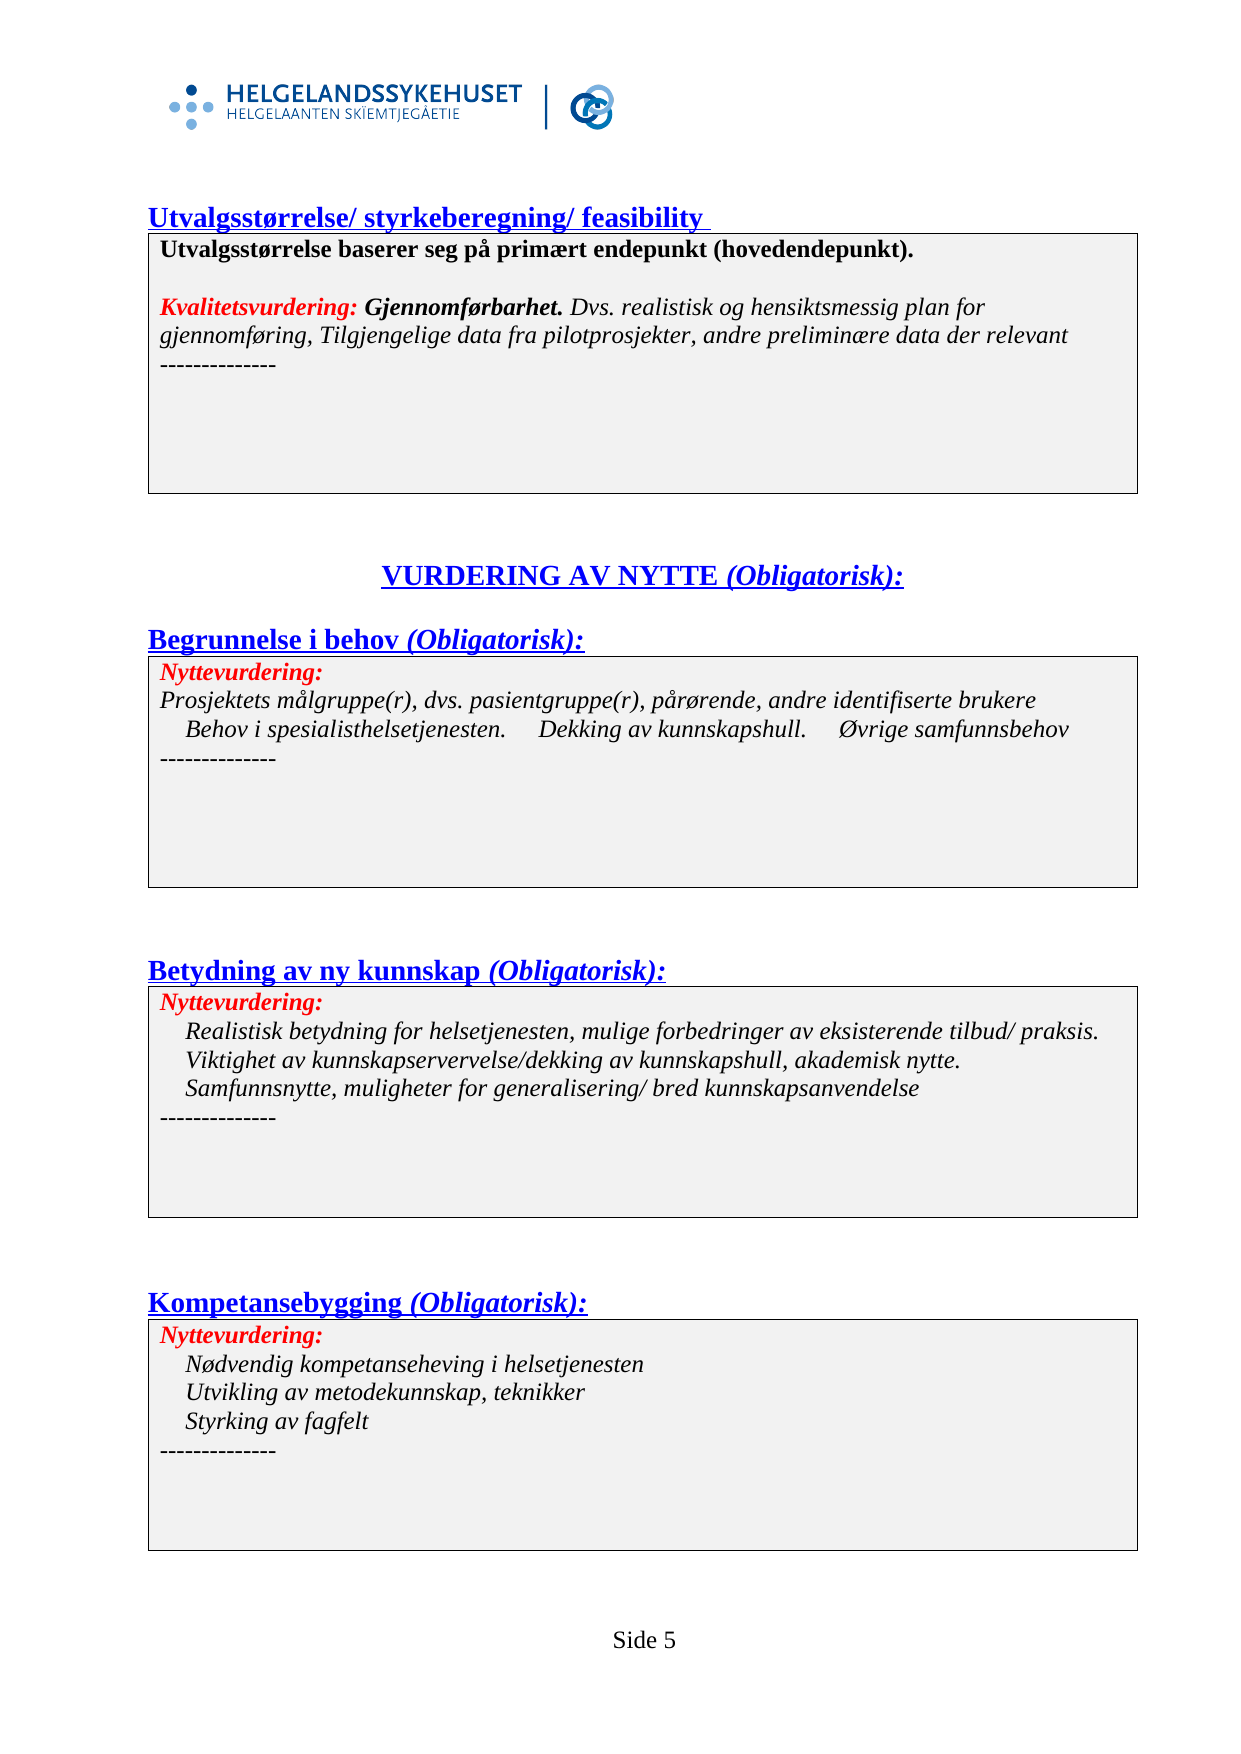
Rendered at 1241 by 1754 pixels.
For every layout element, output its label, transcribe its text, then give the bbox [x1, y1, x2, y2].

table_header Nyttevurdering: Prosjektets målgruppe(r), dvs. pasientgruppe(r), pårørende, andre identifiserte brukere  Behov i spesialisthelsetjenesten.  Dekking av kunnskapshull.  Øvrige samfunnsbehov -------------- [149, 657, 1137, 887]
text Begrunnelse i behov (Obligatorisk): [148, 622, 1140, 656]
text VURDERING AV NYTTE (Obligatorisk): [148, 558, 1140, 592]
table_header Utvalgsstørrelse baserer seg på primært endepunkt (hovedendepunkt). Kvalitetsvurdering: Gjennomførbarhet. Dvs. realistisk og hensiktsmessig plan for gjennomføring, Tilgjengelige data fra pilotprosjekter, andre preliminære data der relevant -------------- [149, 234, 1137, 493]
picture [147, 73, 637, 141]
table_header Nyttevurdering:  Realistisk betydning for helsetjenesten, mulige forbedringer av eksisterende tilbud/ praksis.  Viktighet av kunnskapservervelse/dekking av kunnskapshull, akademisk nytte.  Samfunnsnytte, muligheter for generalisering/ bred kunnskapsanvendelse -------------- [149, 987, 1137, 1217]
table_header Nyttevurdering:  Nødvendig kompetanseheving i helsetjenesten  Utvikling av metodekunnskap, teknikker  Styrking av fagfelt -------------- [149, 1320, 1137, 1550]
text Betydning av ny kunnskap (Obligatorisk): [148, 953, 1140, 986]
text Utvalgsstørrelse/ styrkeberegning/ feasibility [148, 200, 1140, 233]
text Kompetansebygging (Obligatorisk): [148, 1285, 1140, 1319]
